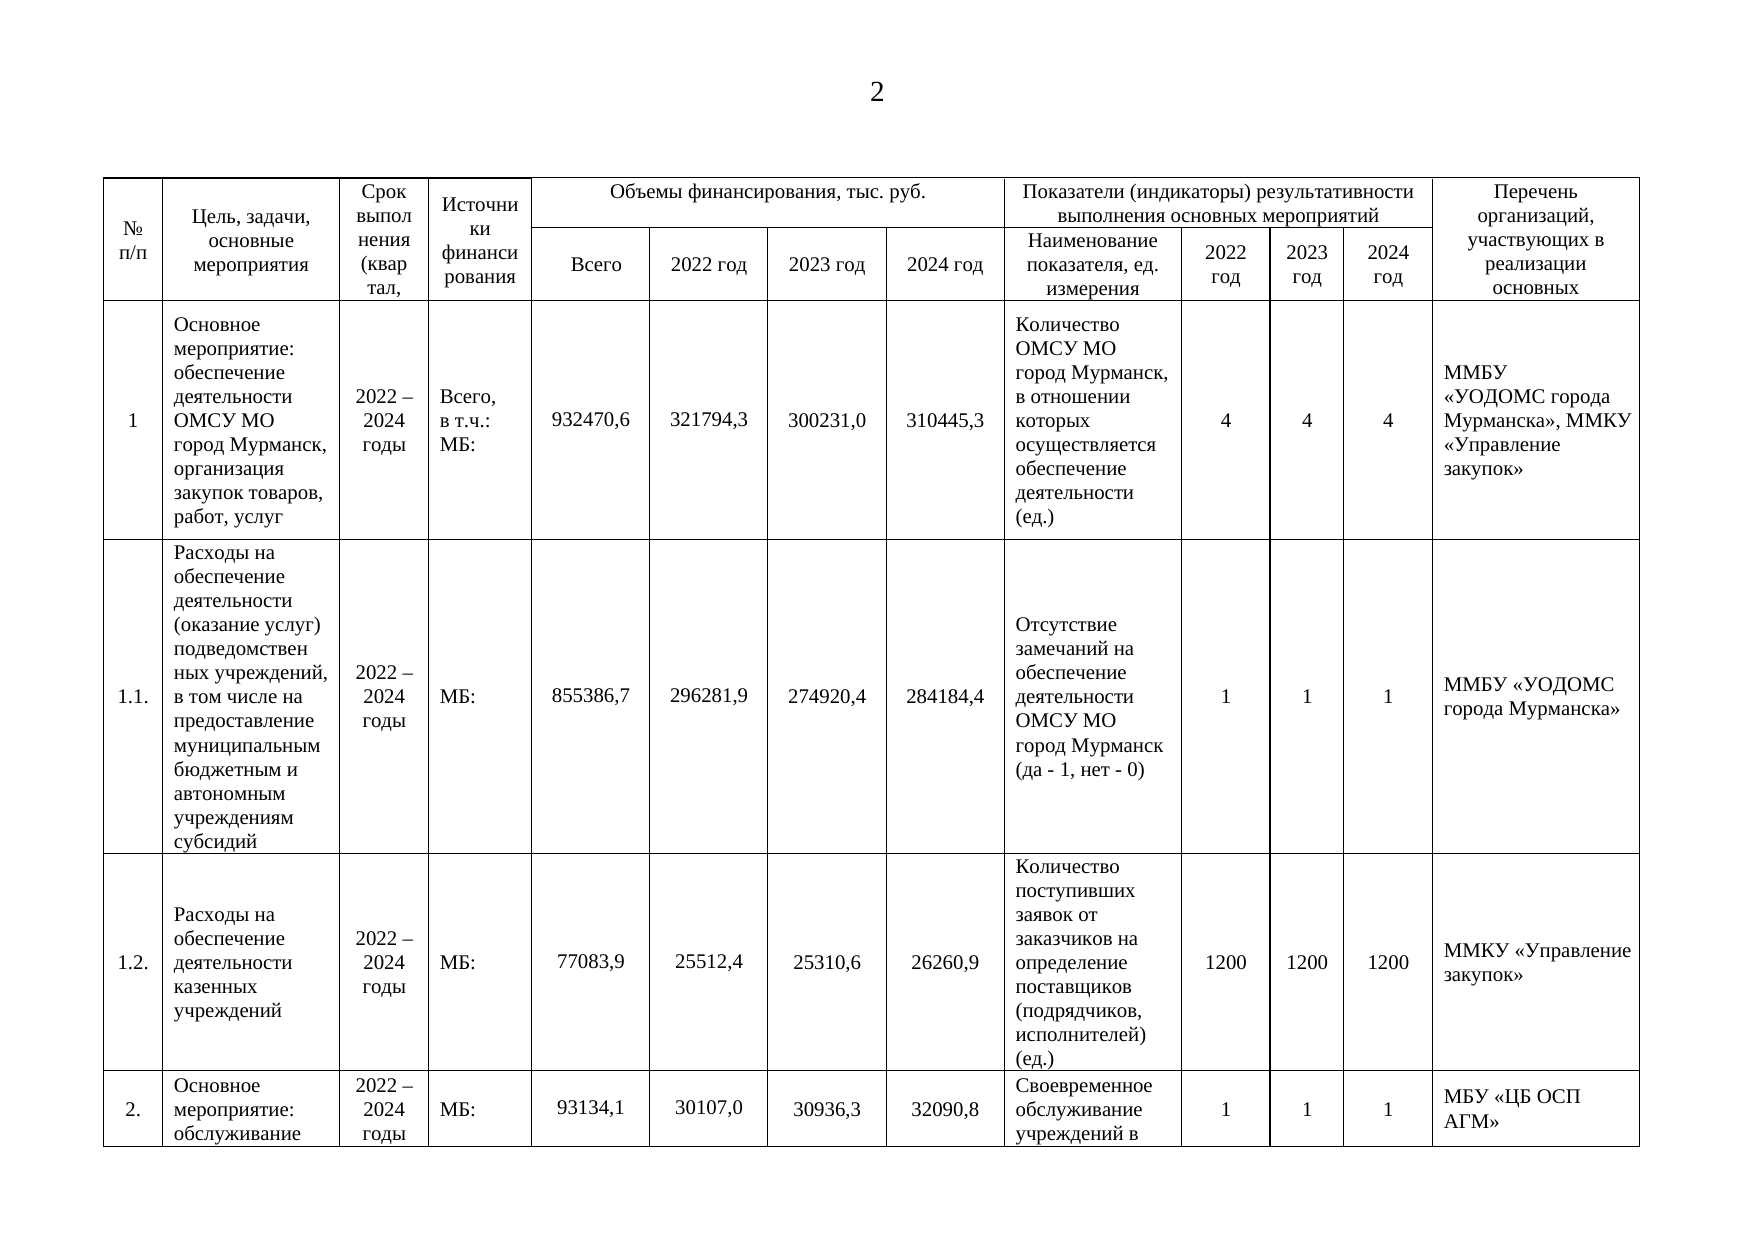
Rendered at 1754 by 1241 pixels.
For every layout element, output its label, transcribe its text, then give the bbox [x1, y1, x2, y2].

table_cell Основное мероприятие: обеспечение деятельности ОМСУ МО город Мурманск, организация закупок товаров, работ, услуг [163, 301, 339, 539]
table_cell 25310,6 [768, 854, 886, 1070]
table_cell 274920,4 [768, 540, 886, 853]
table_cell 310445,3 [887, 301, 1004, 539]
table_cell 30936,3 [768, 1071, 886, 1146]
table_cell 932470,6 [532, 301, 649, 539]
table_cell МБ: [429, 854, 531, 1070]
table_cell МБУ «ЦБ ОСП АГМ» [1433, 1071, 1639, 1146]
table_cell 2022 – 2024 годы [340, 301, 428, 539]
table_cell 2023 год [768, 228, 886, 300]
table_cell 4 [1182, 301, 1269, 539]
table_cell Расходы на обеспечение деятельности (оказание услуг) подведомствен ных учреждений, в том числе на предоставление муниципальным бюджетным и автономным учреждениям субсидий [163, 540, 339, 853]
table_cell 321794,3 [650, 301, 767, 539]
table_cell 26260,9 [887, 854, 1004, 1070]
table_cell 1 [1182, 540, 1269, 853]
table_cell 4 [1344, 301, 1432, 539]
table_cell Наименование показателя, ед. измерения [1005, 228, 1181, 300]
table_cell Отсутствие замечаний на обеспечение деятельности ОМСУ МО город Мурманск (да - 1, нет - 0) [1005, 540, 1181, 853]
table_cell 300231,0 [768, 301, 886, 539]
table_cell 1.2. [104, 854, 162, 1070]
table_cell 1 [104, 301, 162, 539]
table_cell Всего, в т.ч.: МБ: [429, 301, 531, 539]
table_cell 32090,8 [887, 1071, 1004, 1146]
table_cell МБ: [429, 1071, 531, 1146]
table_cell 1 [1271, 1071, 1343, 1146]
table_cell 284184,4 [887, 540, 1004, 853]
table_cell 2022 – 2024 годы [340, 854, 428, 1070]
table_cell Расходы на обеспечение деятельности казенных учреждений [163, 854, 339, 1070]
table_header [1432, 178, 1639, 300]
table_cell 1200 [1344, 854, 1432, 1070]
table_cell 1200 [1271, 854, 1343, 1070]
table_cell ММКУ «Управление закупок» [1433, 854, 1639, 1070]
table_cell 25512,4 [650, 854, 767, 1070]
table_cell 4 [1271, 301, 1343, 539]
table_cell МБ: [429, 540, 531, 853]
table_cell 855386,7 [532, 540, 649, 853]
table_cell 1200 [1182, 854, 1269, 1070]
table_cell 77083,9 [532, 854, 649, 1070]
table_header Показатели (индикаторы) результативности выполнения основных мероприятий [1004, 178, 1432, 227]
table_cell ММБУ «УОДОМС города Мурманска» [1433, 540, 1639, 853]
table_cell 2. [104, 1071, 162, 1146]
table_cell 1 [1344, 540, 1432, 853]
table_header Срок выпол нения (квар тал, год) [340, 179, 428, 300]
table_cell 2022 год [1182, 228, 1269, 300]
table_cell Всего [532, 228, 649, 300]
table_cell 1 [1271, 540, 1343, 853]
table_cell 2022 год [650, 228, 767, 300]
table_cell 2024 год [887, 228, 1004, 300]
table_cell Количество поступивших заявок от заказчиков на определение поставщиков (подрядчиков, исполнителей) (ед.) [1005, 854, 1181, 1070]
table_cell ММБУ «УОДОМС города Мурманска», ММКУ «Управление закупок» [1433, 301, 1639, 539]
table_cell 1 [1182, 1071, 1269, 1146]
table_cell 2022 – 2024 годы [340, 540, 428, 853]
table_cell Количество ОМСУ МО город Мурманск, в отношении которых осуществляется обеспечение деятельности (ед.) [1005, 301, 1181, 539]
table_cell Своевременное обслуживание учреждений в области молодежной политики, физической культуры и спорта и ОМСУ МО город Мурманск (да - 1, нет - 0) [1005, 1071, 1181, 1146]
table_header Источники финансирования [429, 179, 531, 300]
table_cell 93134,1 [532, 1071, 649, 1146]
table_cell 296281,9 [650, 540, 767, 853]
table_cell 30107,0 [650, 1071, 767, 1146]
table_header Цель, задачи, основные мероприятия [163, 179, 339, 300]
table_cell 1 [1344, 1071, 1432, 1146]
table_cell 2024 год [1344, 228, 1432, 300]
table_header № п/п [104, 179, 162, 300]
table_cell 2023 год [1271, 228, 1343, 300]
table_header Объемы финансирования, тыс. руб. [532, 178, 1004, 227]
table_cell 2022 – 2024 годы [340, 1071, 428, 1146]
table_cell 1.1. [104, 540, 162, 853]
